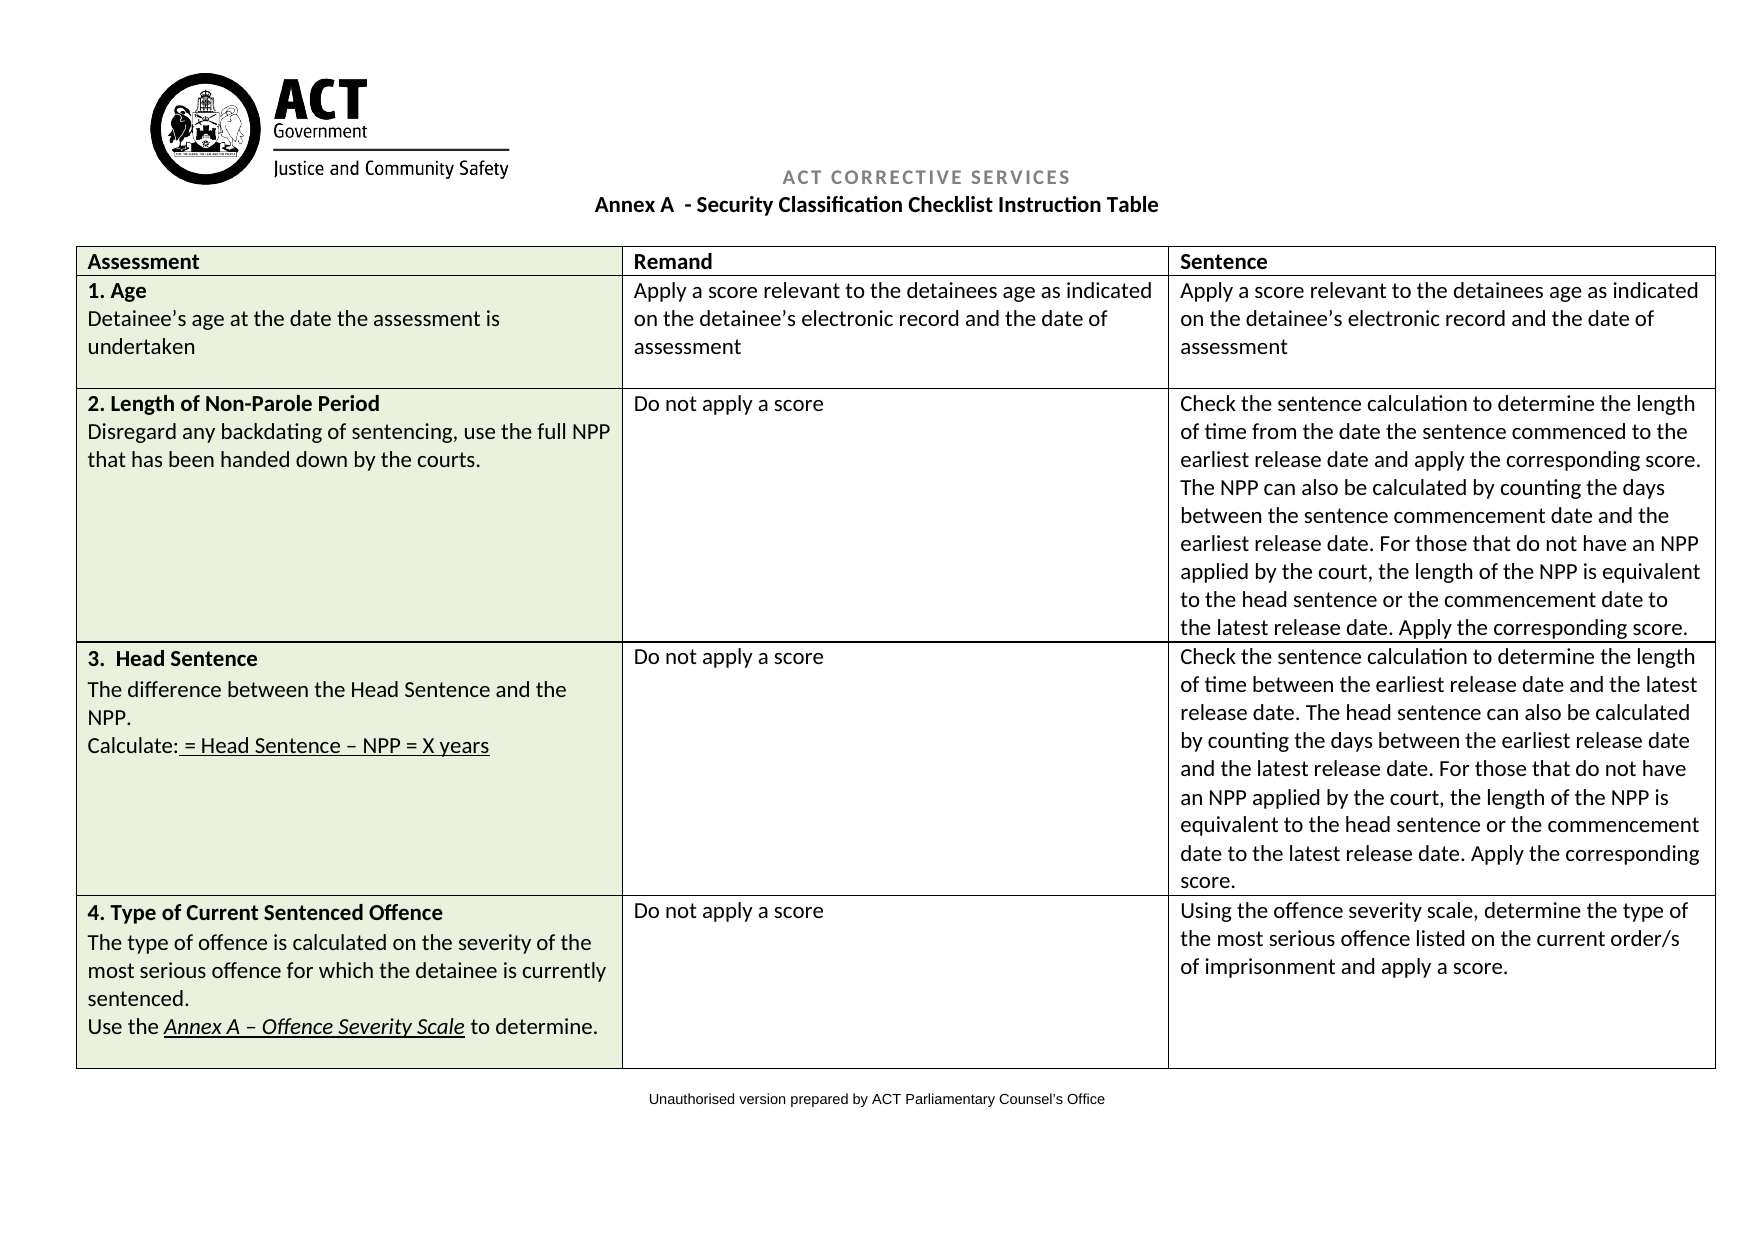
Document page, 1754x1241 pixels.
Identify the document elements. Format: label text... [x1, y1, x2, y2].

table_cell 3. Head Sentence The difference between the Head Sentence and the NPP. Calculate: = Head Sentence – NPP = X years [77, 643, 622, 895]
table_cell 1. Age Detainee’s age at the date the assessment is undertaken [77, 276, 622, 388]
table_cell Check the sentence calculation to determine the length of time from the date the sentence commenced to the earliest release date and apply the corresponding score. The NPP can also be calculated by counting the days between the sentence commencement date and the earliest release date. For those that do not have an NPP applied by the court, the length of the NPP is equivalent to the head sentence or the commencement date to the latest release date. Apply the corresponding score. [1169, 389, 1715, 641]
table_cell Check the sentence calculation to determine the length of time between the earliest release date and the latest release date. The head sentence can also be calculated by counting the days between the earliest release date and the latest release date. For those that do not have an NPP applied by the court, the length of the NPP is equivalent to the head sentence or the commencement date to the latest release date. Apply the corresponding score. [1169, 643, 1715, 895]
table_cell Apply a score relevant to the detainees age as indicated on the detainee’s electronic record and the date of assessment [623, 276, 1168, 388]
table_cell Do not apply a score [623, 389, 1168, 641]
table_header Sentence [1169, 247, 1715, 275]
picture [150, 73, 510, 185]
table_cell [77, 896, 622, 1068]
table_cell 2. Length of Non-Parole Period Disregard any backdating of sentencing, use the full NPP that has been handed down by the courts. [77, 389, 622, 641]
table_header Assessment [77, 247, 622, 275]
table_header Remand [623, 247, 1168, 275]
table_cell Apply a score relevant to the detainees age as indicated on the detainee’s electronic record and the date of assessment [1169, 276, 1715, 388]
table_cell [623, 896, 1168, 1068]
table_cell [1169, 896, 1715, 1068]
table_cell Do not apply a score [623, 643, 1168, 895]
